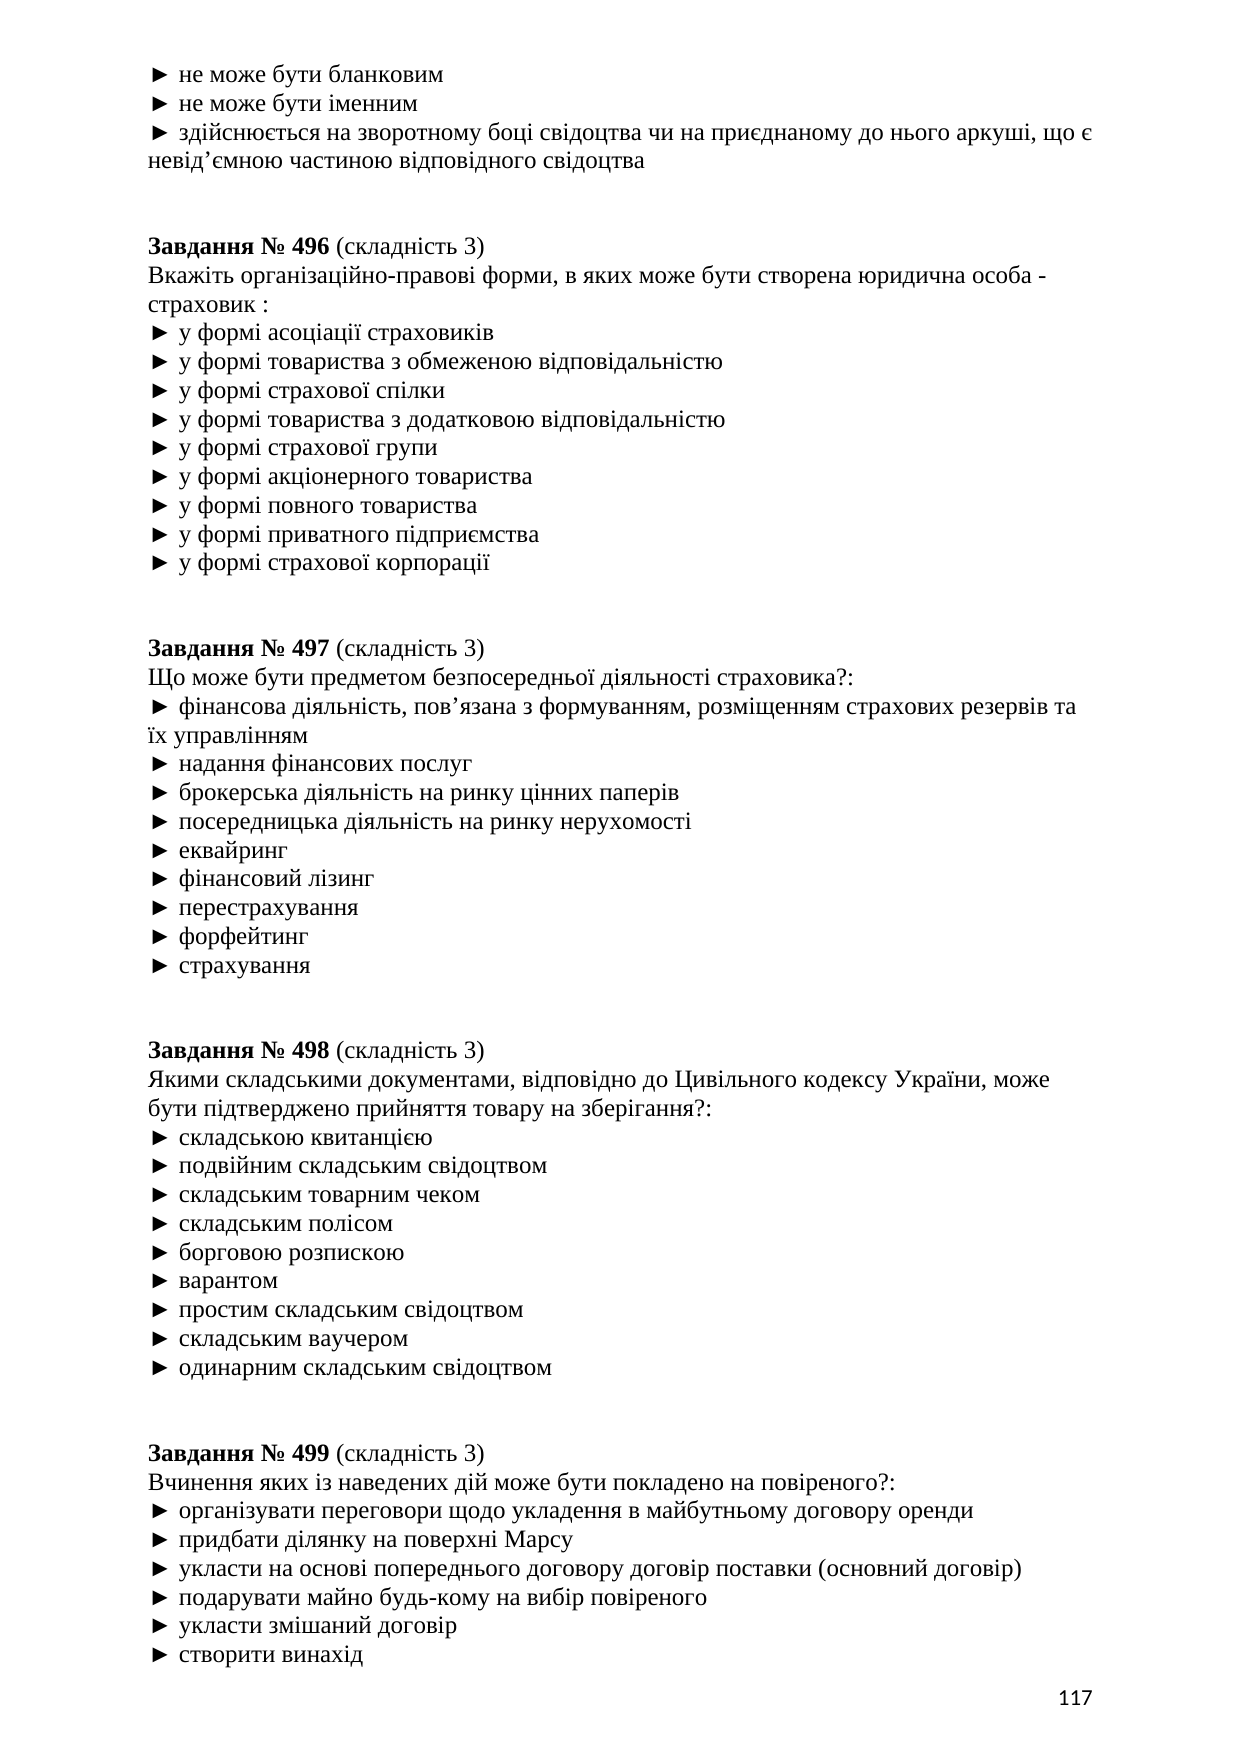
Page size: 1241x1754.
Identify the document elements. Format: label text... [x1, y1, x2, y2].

text Завдання № 498 (складність 3) Якими складськими документами, відповідно до Цивільного кодексу України, може бути підтверджено прийняття товару на зберігання?: ► складською квитанцією ► подвійним складським свідоцтвом ► складським товарним чеком ► складським полісом ► борговою розпискою ► варантом ► простим складським свідоцтвом ► складським ваучером ► одинарним складським свідоцтвом [148, 1036, 1092, 1409]
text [148, 1438, 1092, 1668]
text Завдання № 497 (складність 3) Що може бути предметом безпосередньої діяльності страховика?: ► фінансова діяльність, пов’язана з формуванням, розміщенням страхових резервів та їх управлінням ► надання фінансових послуг ► брокерська діяльність на ринку цінних паперів ► посередницька діяльність на ринку нерухомості ► еквайринг ► фінансовий лізинг ► перестрахування ► форфейтинг ► страхування [148, 633, 1092, 1006]
text Завдання № 496 (складність 3) Вкажіть організаційно-правові форми, в яких може бути створена юридична особа -страховик : ► у формі асоціації страховиків ► у формі товариства з обмеженою відповідальністю ► у формі страхової спілки ► у формі товариства з додатковою відповідальністю ► у формі страхової групи ► у формі акціонерного товариства ► у формі повного товариства ► у формі приватного підприємства ► у формі страхової корпорації [148, 231, 1092, 604]
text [148, 59, 1092, 202]
